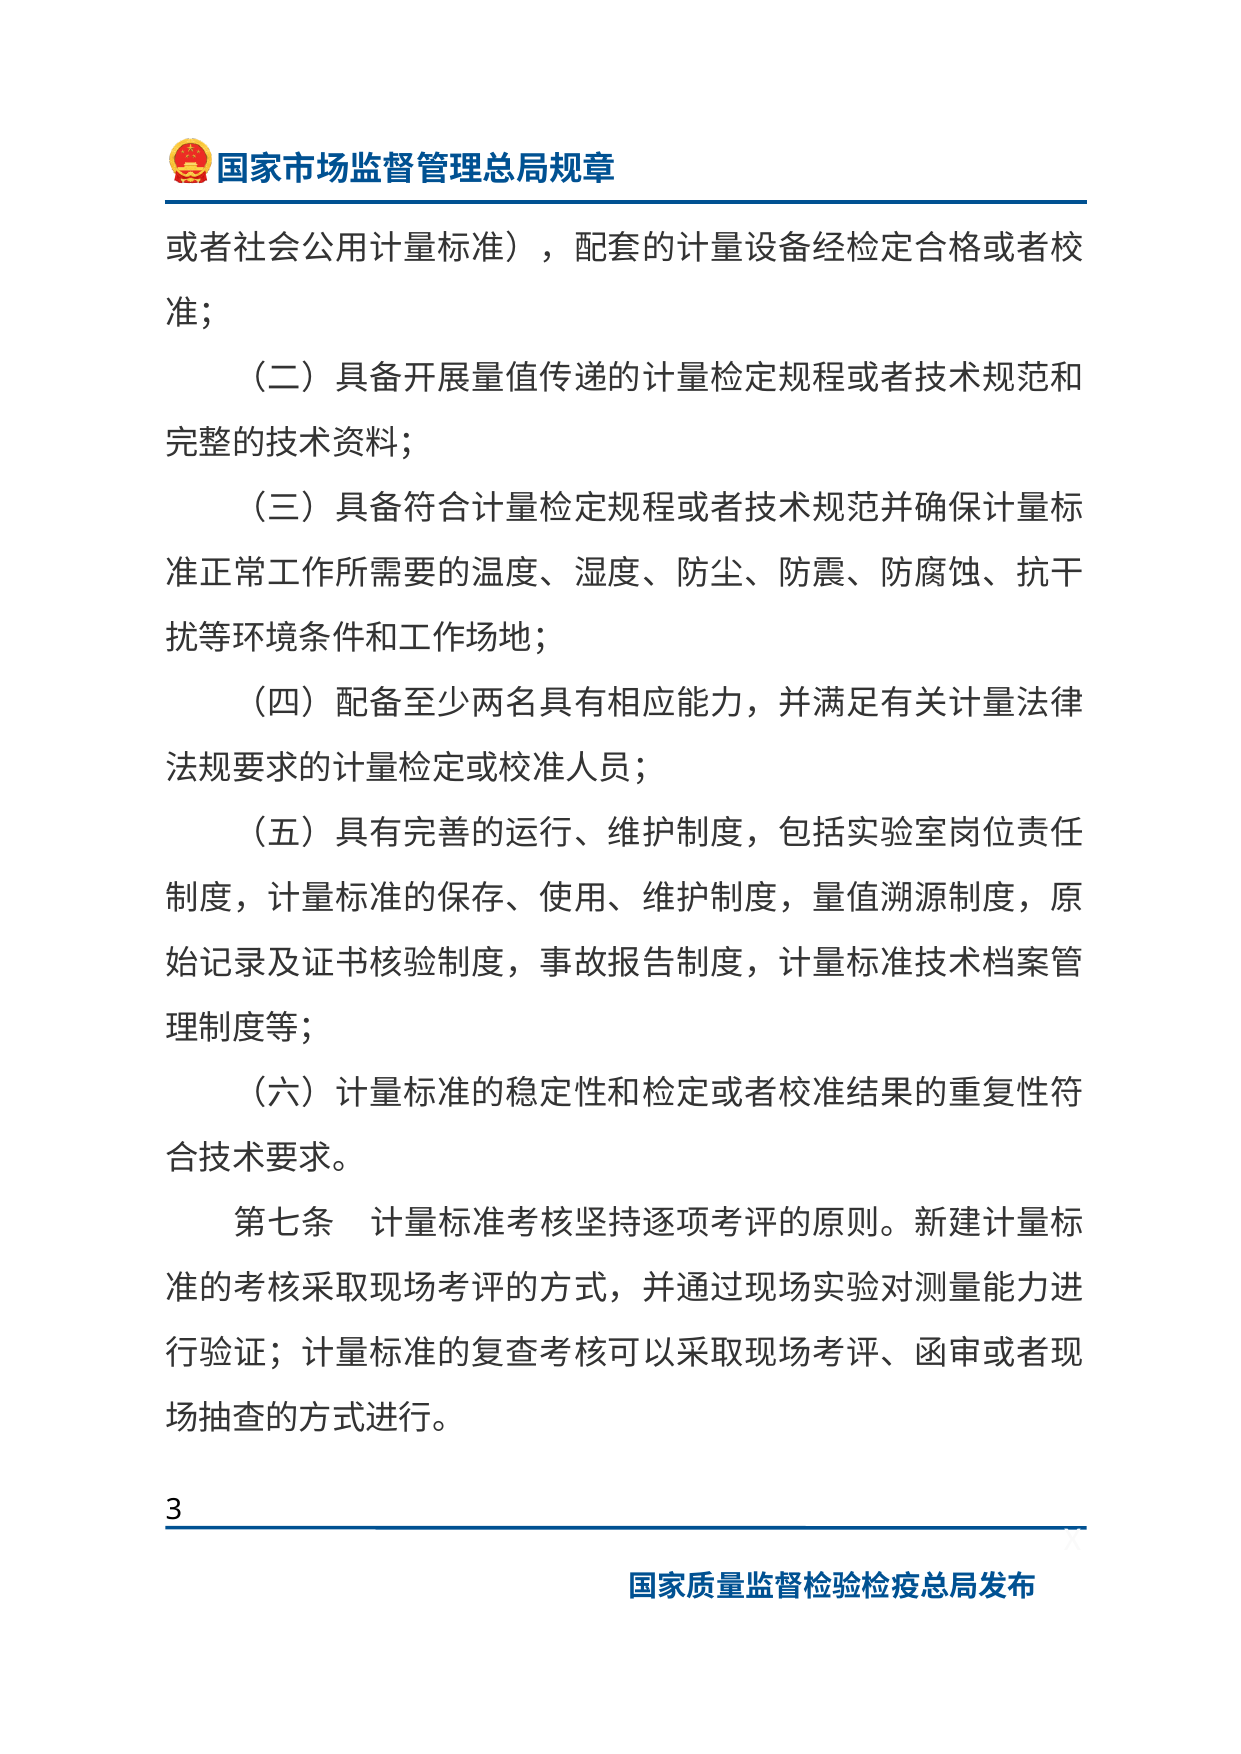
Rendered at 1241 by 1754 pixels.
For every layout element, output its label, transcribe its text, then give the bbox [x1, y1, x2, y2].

picture [165, 136, 216, 187]
text （五）具有完善的运行、维护制度，包括实验室岗位责任制度，计量标准的保存、使用、维护制度，量值溯源制度，原始记录及证书核验制度，事故报告制度，计量标准技术档案管理制度等； [165, 798, 1087, 1058]
text （三）具备符合计量检定规程或者技术规范并确保计量标准正常工作所需要的温度、湿度、防尘、防震、防腐蚀、抗干扰等环境条件和工作场地； [165, 473, 1087, 668]
text （四）配备至少两名具有相应能力，并满足有关计量法律法规要求的计量检定或校准人员； [165, 668, 1087, 798]
text （二）具备开展量值传递的计量检定规程或者技术规范和完整的技术资料； [165, 343, 1087, 473]
text 第七条 计量标准考核坚持逐项考评的原则。新建计量标准的考核采取现场考评的方式，并通过现场实验对测量能力进行验证；计量标准的复查考核可以采取现场考评、函审或者现场抽查的方式进行。 [165, 1188, 1087, 1448]
text （一）计量标准器及配套设备齐全，计量标准器必须经法定或者计量授权的计量技术机构检定合格（没有计量检定规程的，应当通过校准、比对等方式，将量值溯源至国家计量基准或者社会公用计量标准），配套的计量设备经检定合格或者校准； [165, 213, 1087, 343]
text （六）计量标准的稳定性和检定或者校准结果的重复性符合技术要求。 [165, 1058, 1087, 1188]
